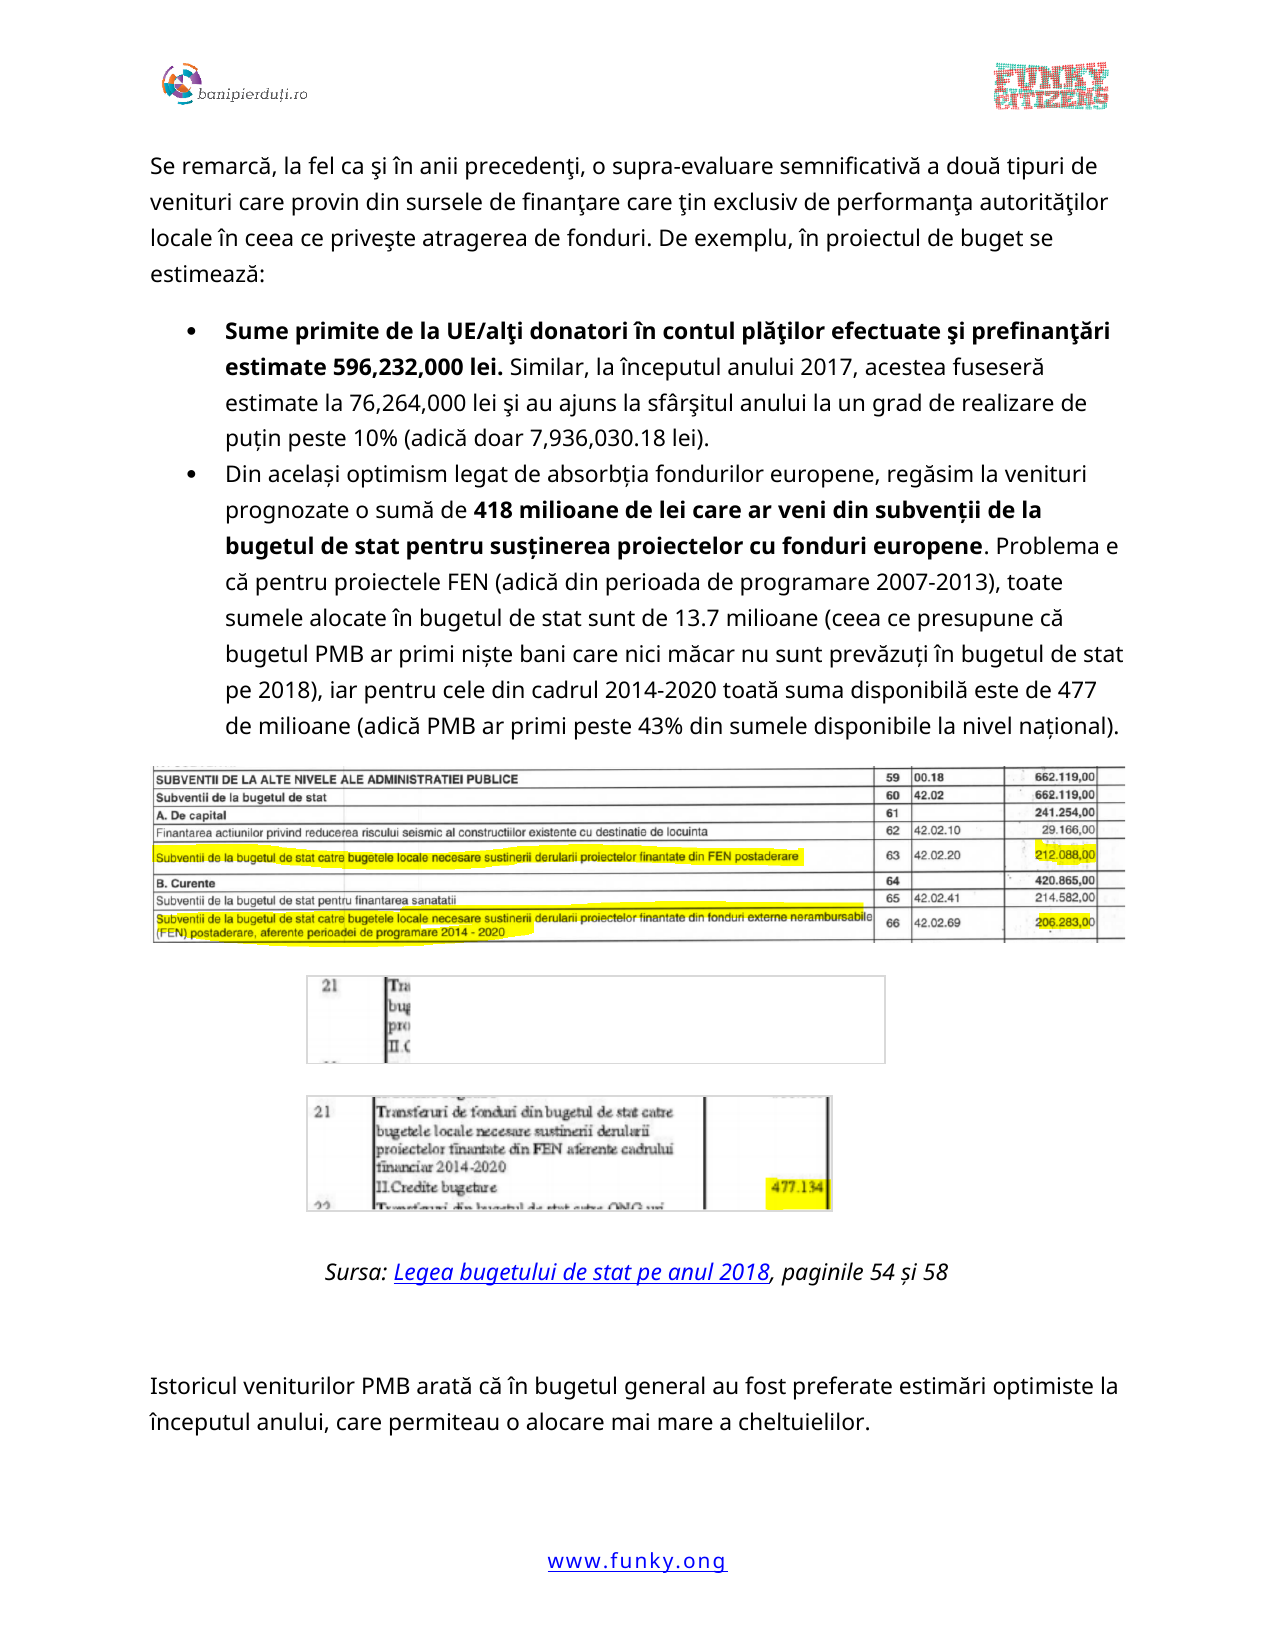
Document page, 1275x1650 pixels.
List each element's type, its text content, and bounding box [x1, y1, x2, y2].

picture [153, 53, 310, 109]
picture [988, 56, 1110, 110]
picture [150, 766, 1125, 947]
text Sursa: Legea bugetului de stat pe anul 2018, paginile 54 și 58 [150, 1256, 1125, 1288]
list Sume primite de la UE/alţi donatori în contul plăţilor efectuate şi prefinanţări estimate 596,232,000 lei. Similar, la începutul anului 2017, acestea fuseseră estimate la 76,264,000 lei şi au ajuns la sfârşitul anului la un grad de realizare de puțin peste 10% (adică doar 7,936,030.18 lei). [187, 314, 1125, 454]
list Din același optimism legat de absorbția fondurilor europene, regăsim la venituri prognozate o sumă de 418 milioane de lei care ar veni din subvenții de la bugetul de stat pentru susținerea proiectelor cu fonduri europene. Problema e că pentru proiectele FEN (adică din perioada de programare 2007-2013), toate sumele alocate în bugetul de stat sunt de 13.7 milioane (ceea ce presupune că bugetul PMB ar primi niște bani care nici măcar nu sunt prevăzuți în bugetul de stat pe 2018), iar pentru cele din cadrul 2014-2020 toată suma disponibilă este de 477 de milioane (adică PMB ar primi peste 43% din sumele disponibile la nivel național). [187, 458, 1125, 741]
text Se remarcă, la fel ca şi în anii precedenţi, o supra-evaluare semnificativă a două tipuri de venituri care provin din sursele de finanţare care ţin exclusiv de performanţa autorităţilor locale în ceea ce priveşte atragerea de fonduri. De exemplu, în proiectul de buget se estimează: [150, 150, 1125, 289]
picture [308, 977, 411, 1063]
picture [308, 1097, 831, 1210]
text Istoricul veniturilor PMB arată că în bugetul general au fost preferate estimări optimiste la începutul anului, care permiteau o alocare mai mare a cheltuielilor. [150, 1370, 1125, 1437]
